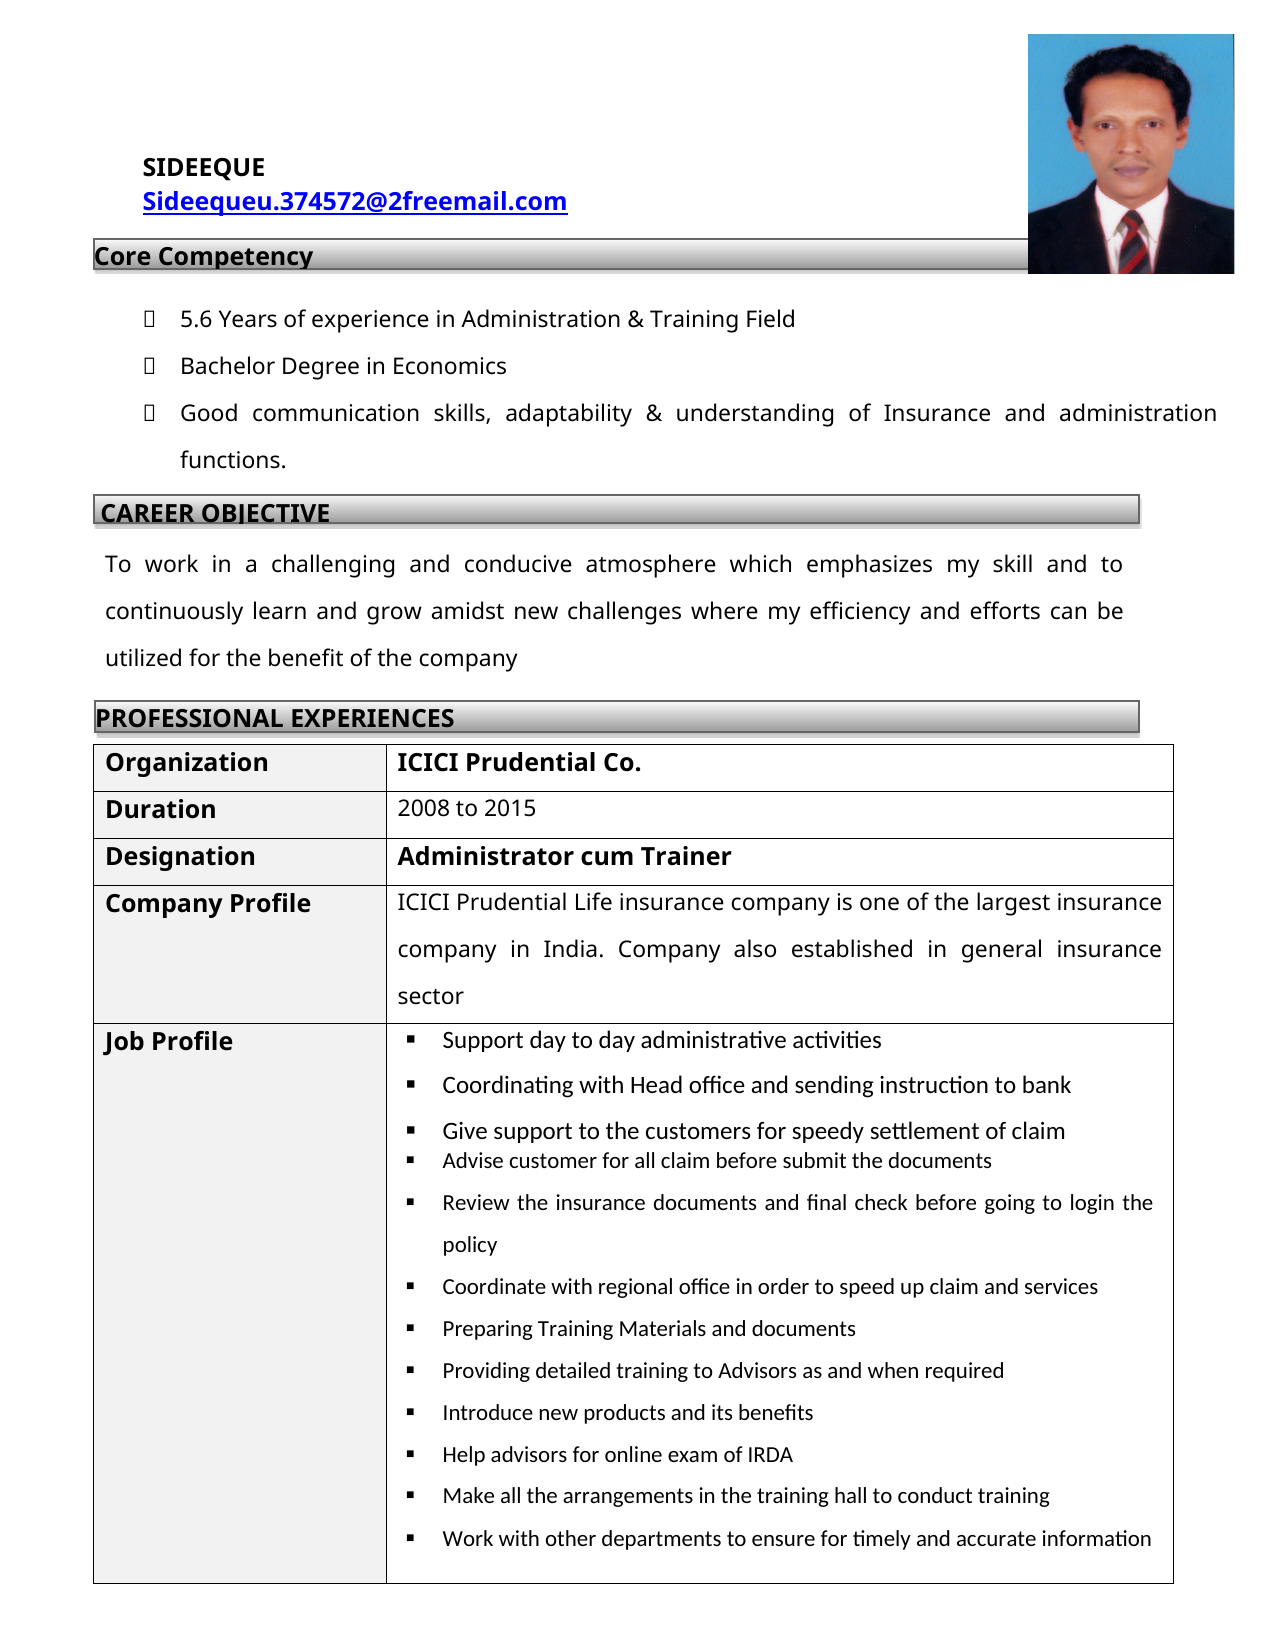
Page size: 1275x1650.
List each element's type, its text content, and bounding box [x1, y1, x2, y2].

table_cell ICICI Prudential Life insurance company is one of the largest insurance company in India. Company also established in general insurance sector [387, 886, 1173, 1023]
table_header ICICI Prudential Co. [387, 745, 1173, 791]
table_cell Job Profile [94, 1024, 386, 1583]
table_cell Duration [94, 792, 386, 838]
table_cell Administrator cum Trainer [387, 839, 1173, 885]
list Bachelor Degree in Economics [142, 350, 1219, 381]
list 5.6 Years of experience in Administration & Training Field [142, 303, 1219, 334]
text SIDEEQUE [142, 150, 1028, 184]
table_cell Company Profile [94, 886, 386, 1023]
list Good communication skills, adaptability & understanding of Insurance and administration functions. [142, 397, 1219, 475]
table_cell Designation [94, 839, 386, 885]
text To work in a challenging and conducive atmosphere which emphasizes my skill and to continuously learn and grow amidst new challenges where my efficiency and efforts can be utilized for the benefit of the company [105, 548, 1125, 673]
picture [1028, 34, 1235, 274]
table_header Organization [94, 745, 386, 791]
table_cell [387, 1024, 1173, 1583]
table_cell 2008 to 2015 [387, 792, 1173, 838]
text Sideequeu.374572@2freemail.com [142, 184, 1028, 218]
